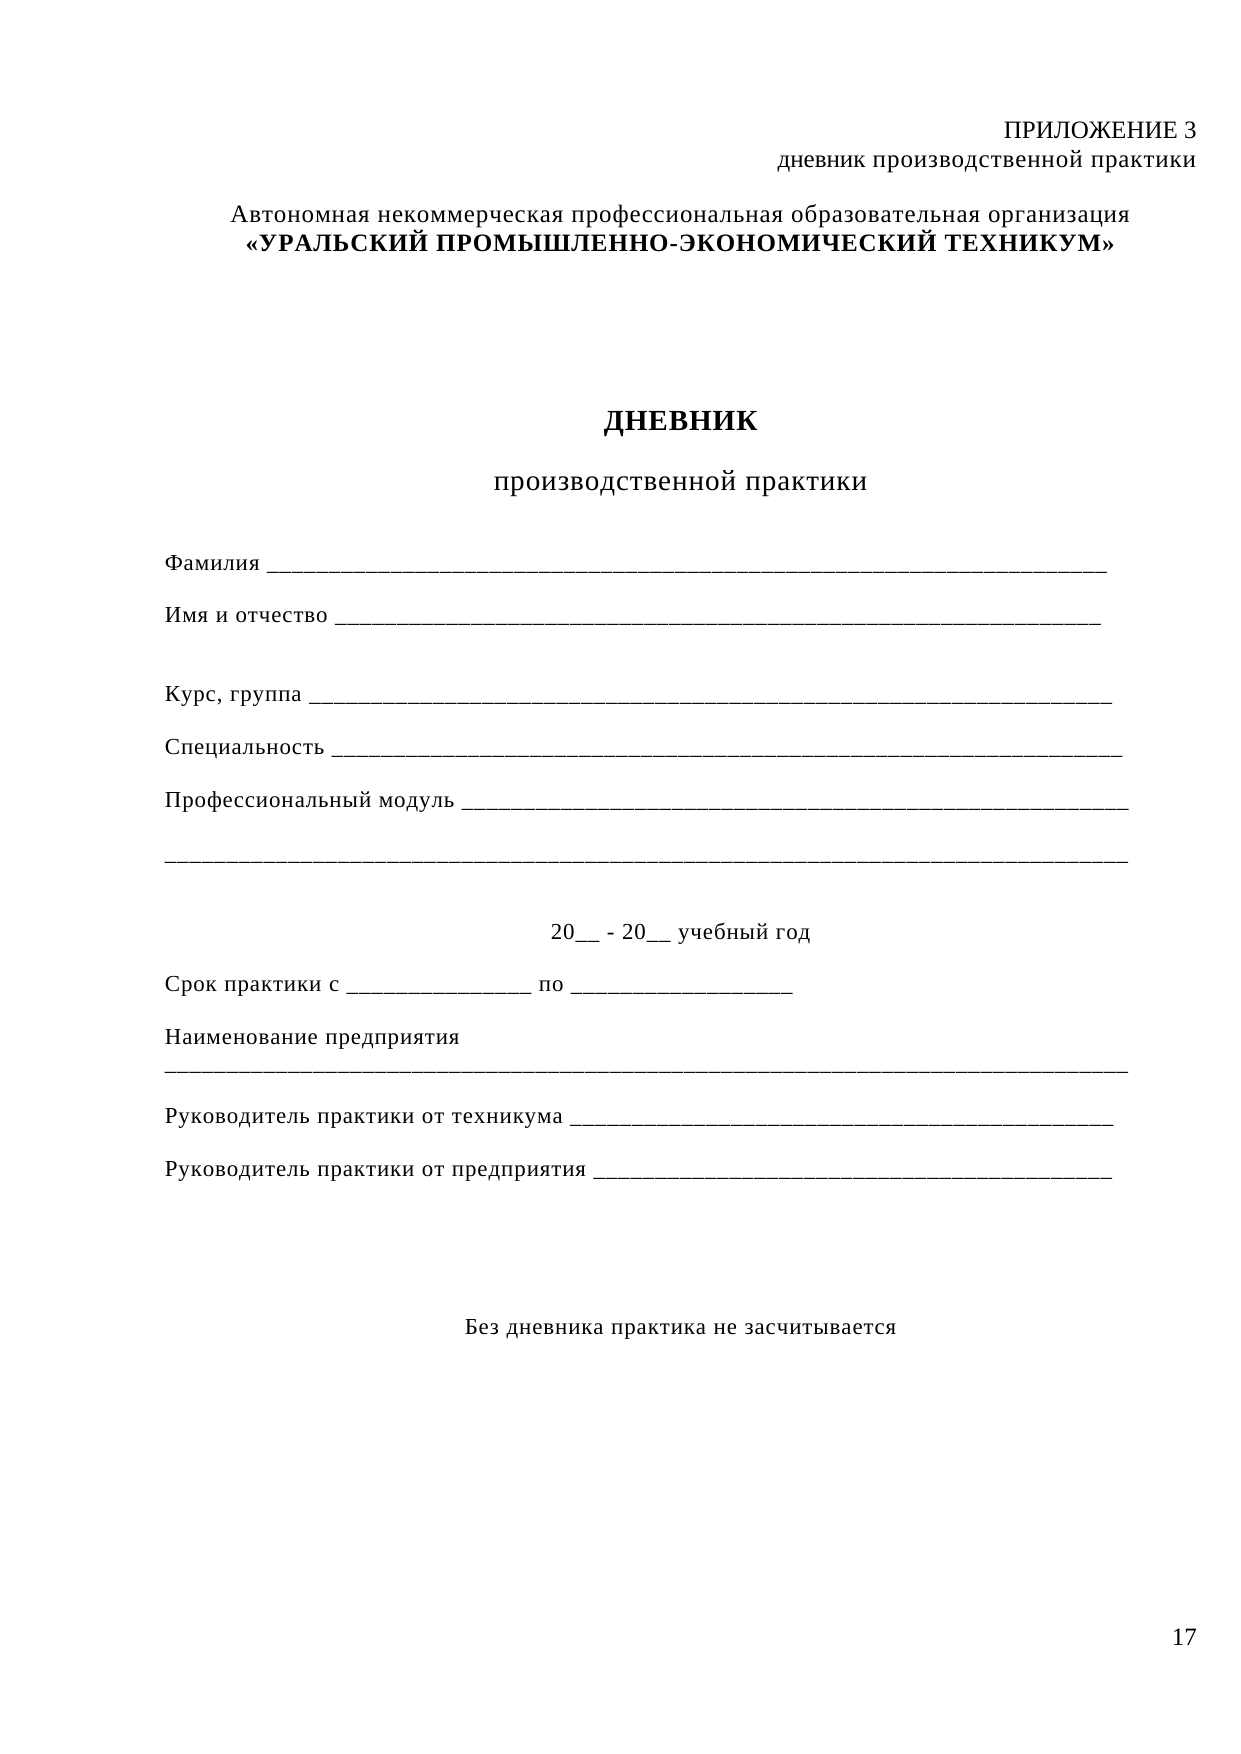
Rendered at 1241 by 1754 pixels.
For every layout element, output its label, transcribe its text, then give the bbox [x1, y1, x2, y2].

text дневник производственной практики [164, 144, 1196, 173]
text 20__ - 20__ учебный год [164, 918, 1196, 944]
text Наименование предприятия ______________________________________________________________________________ [164, 1023, 1196, 1076]
text Автономная некоммерческая профессиональная образовательная организация [164, 199, 1196, 228]
text Руководитель практики от техникума ____________________________________________ [164, 1102, 1196, 1128]
text Фамилия ____________________________________________________________________ [164, 549, 1196, 575]
text ДНЕВНИК [164, 403, 1196, 436]
text Срок практики с _______________ по __________________ [164, 970, 1196, 997]
text «УРАЛЬСКИЙ ПРОМЫШЛЕННО-ЭКОНОМИЧЕСКИЙ ТЕХНИКУМ» [164, 228, 1196, 257]
text Курс, группа _________________________________________________________________ [164, 681, 1196, 707]
text Руководитель практики от предприятия __________________________________________ [164, 1155, 1196, 1181]
text Специальность ________________________________________________________________ [164, 733, 1196, 759]
text Имя и отчество ______________________________________________________________ [164, 601, 1196, 628]
text производственной практики [164, 463, 1196, 496]
text ПРИЛОЖЕНИЕ 3 [164, 116, 1196, 144]
text Без дневника практика не засчитывается [164, 1313, 1196, 1339]
text ______________________________________________________________________________ [164, 839, 1196, 865]
text Профессиональный модуль ______________________________________________________ [164, 786, 1196, 812]
